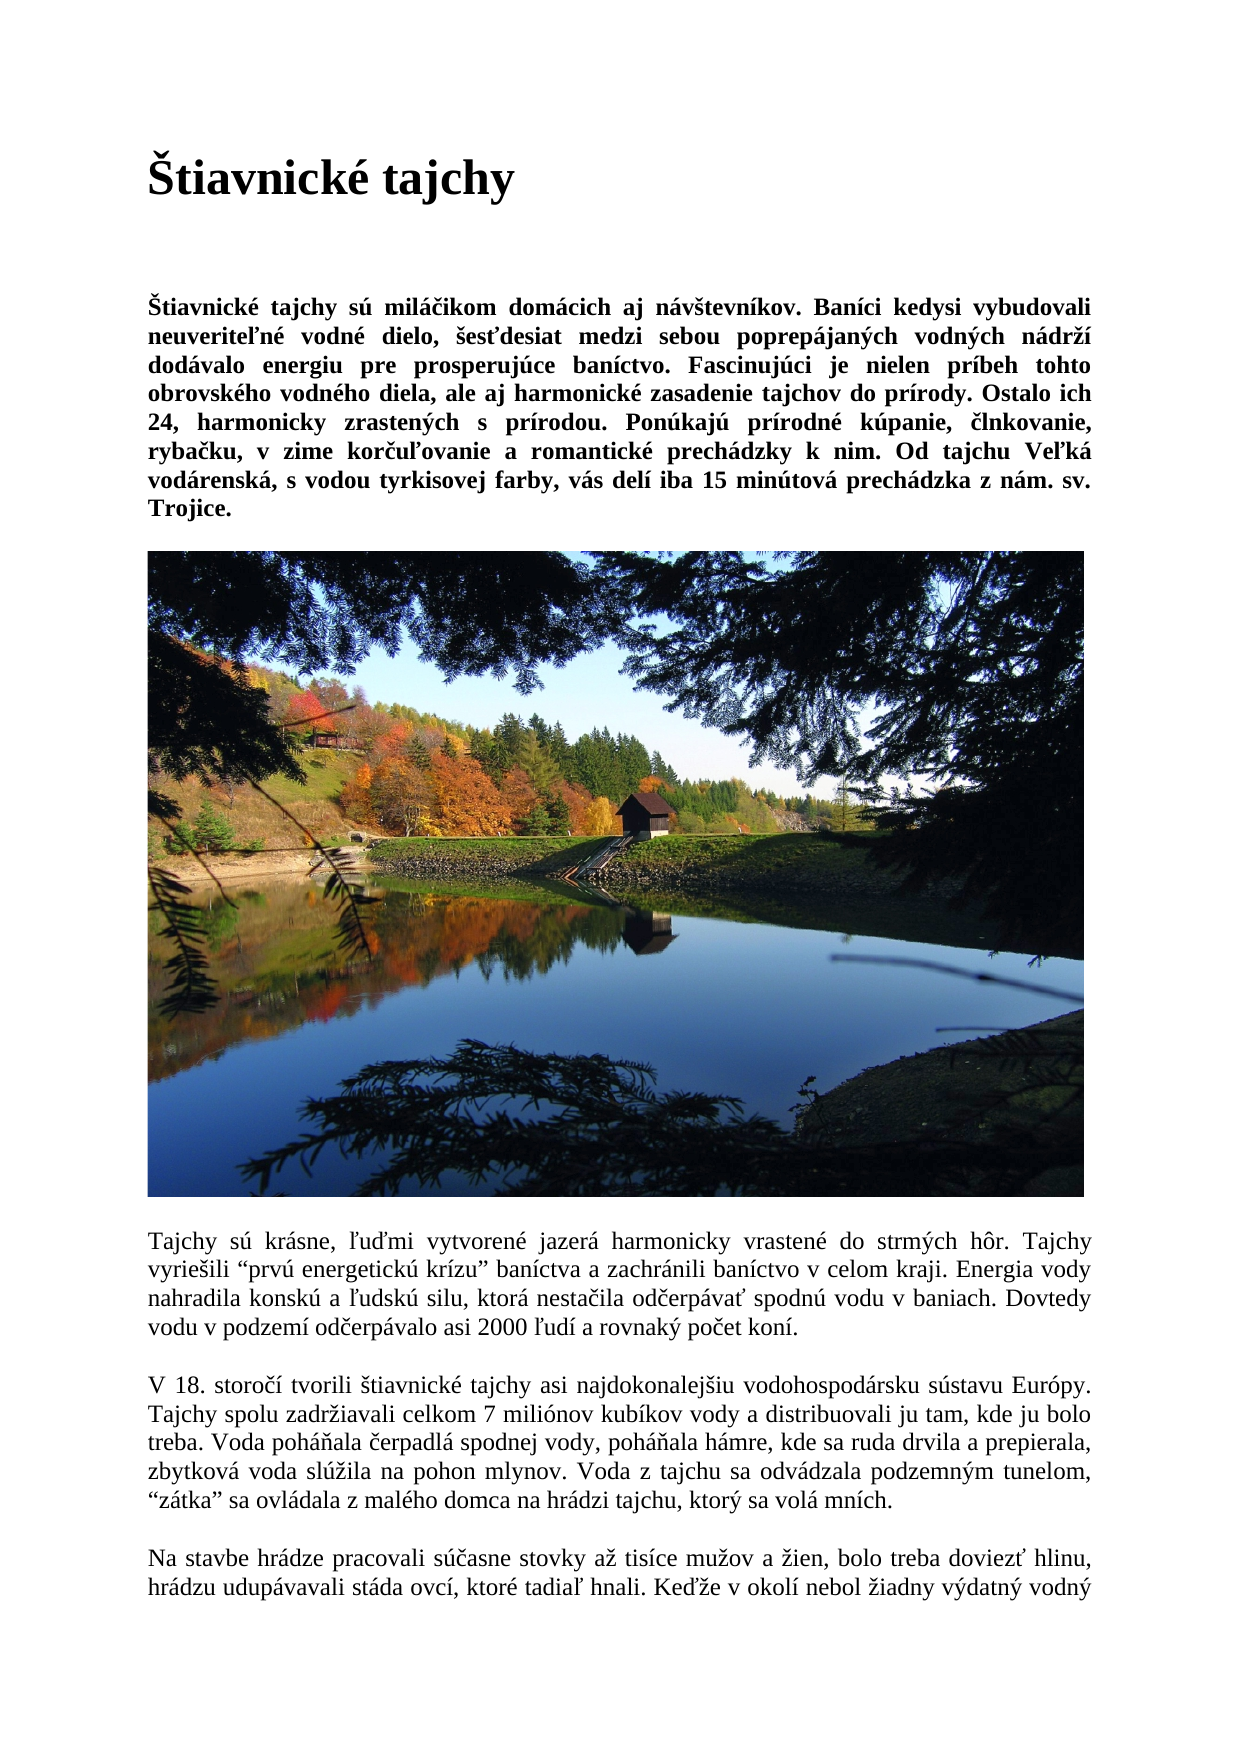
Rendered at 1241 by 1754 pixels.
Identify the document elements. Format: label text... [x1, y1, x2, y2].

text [148, 1543, 1093, 1600]
text V 18. storočí tvorili štiavnické tajchy asi najdokonalejšiu vodohospodársku sústavu Európy. Tajchy spolu zadržiavali celkom 7 miliónov kubíkov vody a distribuovali ju tam, kde ju bolo treba. Voda poháňala čerpadlá spodnej vody, poháňala hámre, kde sa ruda drvila a prepierala, zbytková voda slúžila na pohon mlynov. Voda z tajchu sa odvádzala podzemným tunelom, “zátka” sa ovládala z malého domca na hrádzi tajchu, ktorý sa volá mních. [148, 1370, 1093, 1514]
picture [147, 551, 1084, 1197]
text Štiavnické tajchy [148, 148, 1093, 205]
text Tajchy sú krásne, ľuďmi vytvorené jazerá harmonicky vrastené do strmých hôr. Tajchy vyriešili “prvú energetickú krízu” baníctva a zachránili baníctvo v celom kraji. Energia vody nahradila konskú a ľudskú silu, ktorá nestačila odčerpávať spodnú vodu v baniach. Dovtedy vodu v podzemí odčerpávalo asi 2000 ľudí a rovnaký počet koní. [148, 1226, 1093, 1341]
text Štiavnické tajchy sú miláčikom domácich aj návštevníkov. Baníci kedysi vybudovali neuveriteľné vodné dielo, šesťdesiat medzi sebou poprepájaných vodných nádrží dodávalo energiu pre prosperujúce baníctvo. Fascinujúci je nielen príbeh tohto obrovského vodného diela, ale aj harmonické zasadenie tajchov do prírody. Ostalo ich 24, harmonicky zrastených s prírodou. Ponúkajú prírodné kúpanie, člnkovanie, rybačku, v zime korčuľovanie a romantické prechádzky k nim. Od tajchu Veľká vodárenská, s vodou tyrkisovej farby, vás delí iba 15 minútová prechádzka z nám. sv. Trojice. [148, 292, 1093, 522]
